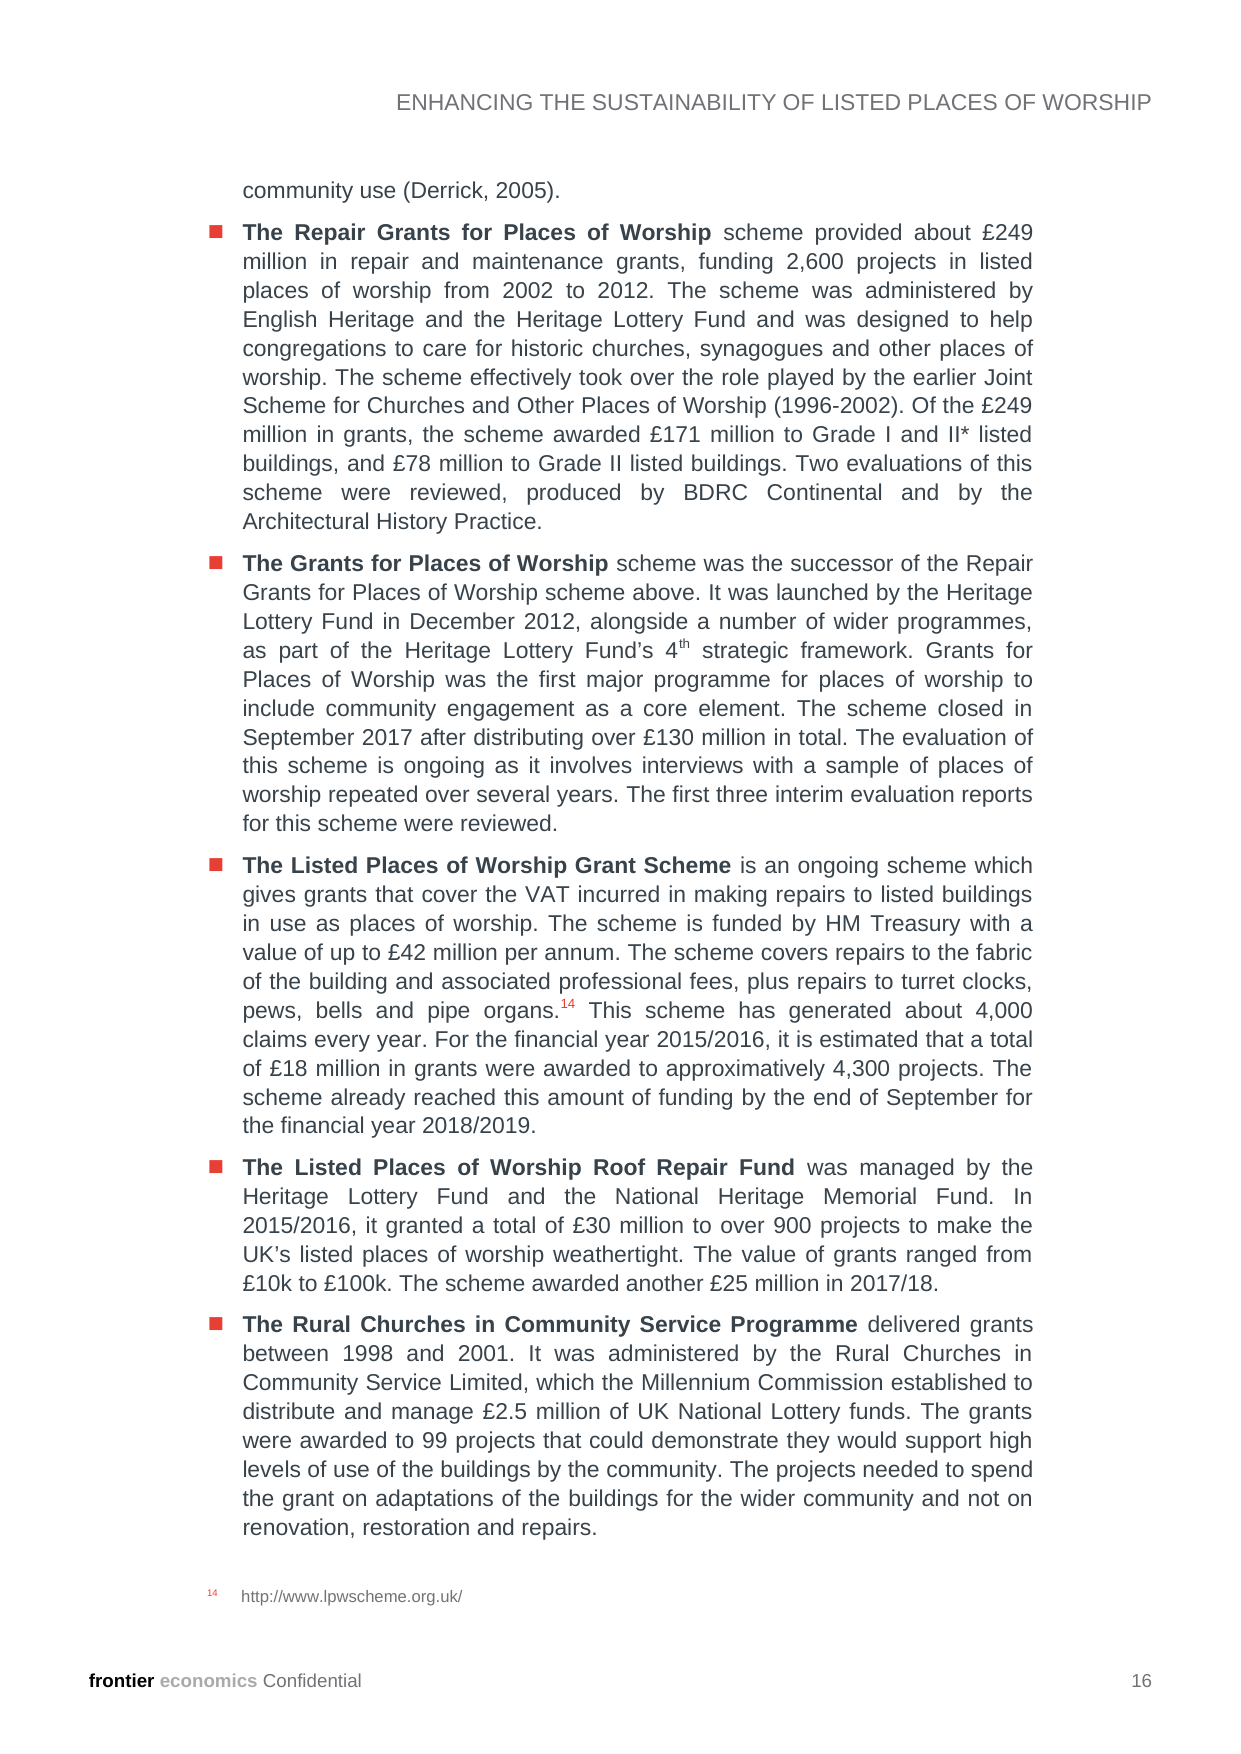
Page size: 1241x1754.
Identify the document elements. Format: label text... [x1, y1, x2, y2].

text The Listed Places of Worship Grant Scheme is an ongoing scheme which gives grants that cover the VAT incurred in making repairs to listed buildings in use as places of worship. The scheme is funded by HM Treasury with a value of up to £42 million per annum. The scheme covers repairs to the fabric of the building and associated professional fees, plus repairs to turret clocks, pews, bells and pipe organs. This scheme has generated about 4,000 claims every year. For the financial year 2015/2016, it is estimated that a total of £18 million in grants were awarded to approximatively 4,300 projects. The scheme already reached this amount of funding by the end of September for the financial year 2018/2019. [207, 852, 1033, 1139]
text The Rural Churches in Community Service Programme delivered grants between 1998 and 2001. It was administered by the Rural Churches in Community Service Limited, which the Millennium Commission established to distribute and manage £2.5 million of UK National Lottery funds. The grants were awarded to 99 projects that could demonstrate they would support high levels of use of the buildings by the community. The projects needed to spend the grant on adaptations of the buildings for the wider community and not on renovation, restoration and repairs. [207, 1311, 1033, 1540]
text The Listed Places of Worship Roof Repair Fund was managed by the Heritage Lottery Fund and the National Heritage Memorial Fund. In 2015/2016, it granted a total of £30 million to over 900 projects to make the UK’s listed places of worship weathertight. The value of grants ranged from £10k to £100k. The scheme awarded another £25 million in 2017/18. [207, 1154, 1033, 1296]
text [207, 177, 1033, 203]
text The Repair Grants for Places of Worship scheme provided about £249 million in repair and maintenance grants, funding 2,600 projects in listed places of worship from 2002 to 2012. The scheme was administered by English Heritage and the Heritage Lottery Fund and was designed to help congregations to care for historic churches, synagogues and other places of worship. The scheme effectively took over the role played by the earlier Joint Scheme for Churches and Other Places of Worship (1996-2002). Of the £249 million in grants, the scheme awarded £171 million to Grade I and II* listed buildings, and £78 million to Grade II listed buildings. Two evaluations of this scheme were reviewed, produced by BDRC Continental and by the Architectural History Practice. [207, 219, 1033, 534]
text The Grants for Places of Worship scheme was the successor of the Repair Grants for Places of Worship scheme above. It was launched by the Heritage Lottery Fund in December 2012, alongside a number of wider programmes, as part of the Heritage Lottery Fund’s 4th strategic framework. Grants for Places of Worship was the first major programme for places of worship to include community engagement as a core element. The scheme closed in September 2017 after distributing over £130 million in total. The evaluation of this scheme is ongoing as it involves interviews with a sample of places of worship repeated over several years. The first three interim evaluation reports for this scheme were reviewed. [207, 550, 1033, 837]
